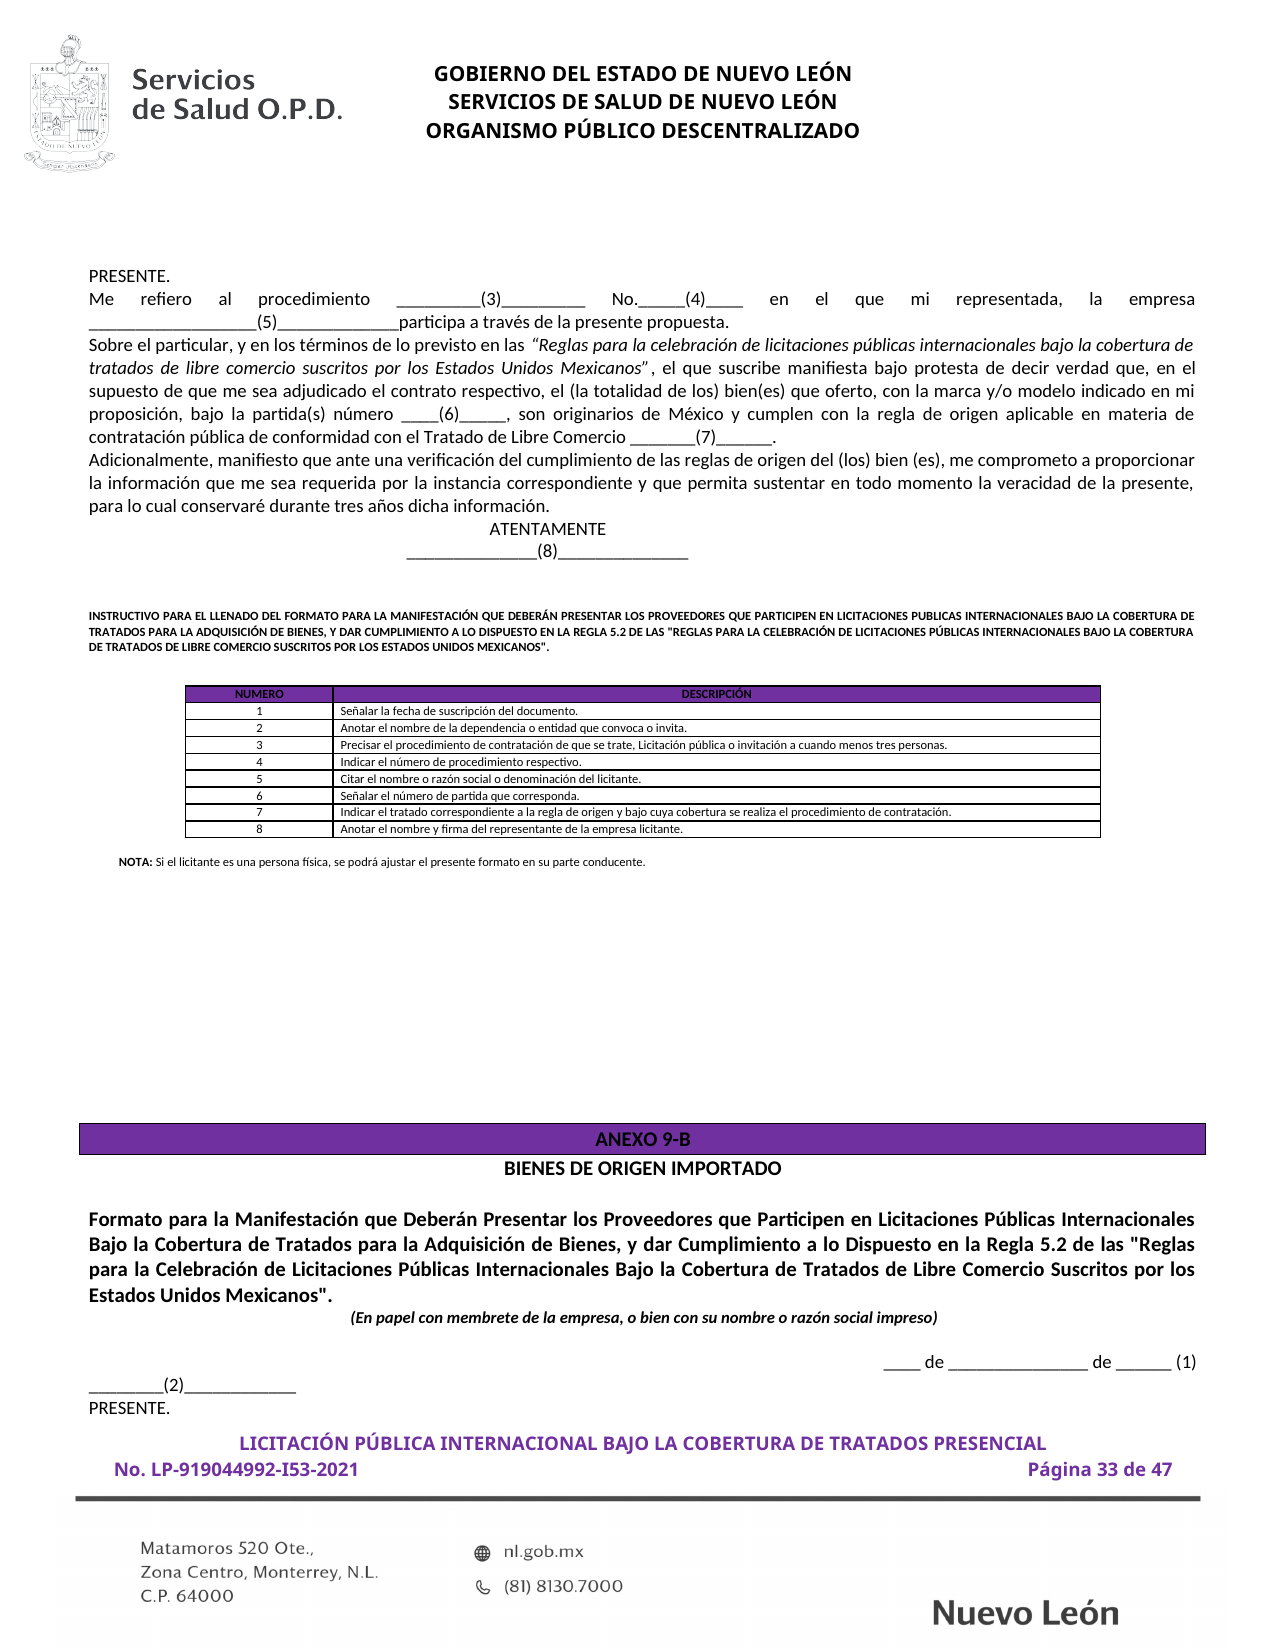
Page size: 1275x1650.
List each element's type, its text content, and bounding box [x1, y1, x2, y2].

text ________(2)____________ [89, 1373, 1197, 1396]
table_cell 3 [186, 737, 332, 752]
text PRESENTE. [89, 265, 1197, 288]
table_cell 7 [186, 805, 332, 820]
table_cell 8 [186, 822, 332, 837]
text NOTA: Si el licitante es una persona física, se podrá ajustar el presente formato en su parte conducente. [89, 854, 1197, 869]
table_cell Indicar el tratado correspondiente a la regla de origen y bajo cuya cobertura se realiza el procedimiento de contratación. [334, 805, 1100, 820]
table_cell 1 [186, 703, 332, 719]
text Adicionalmente, manifiesto que ante una verificación del cumplimiento de las reglas de origen del (los) bien (es), me comprometo a proporcionar la información que me sea requerida por la instancia correspondiente y que permita sustentar en todo momento la veracidad de la presente, para lo cual conservaré durante tres años dicha información. [89, 448, 1197, 517]
table_header ATENTAMENTE ______________(8)______________ [284, 517, 812, 563]
table_cell Citar el nombre o razón social o denominación del licitante. [334, 771, 1100, 786]
picture [49, 1483, 1225, 1650]
text ANEXO 9-B [80, 1124, 1205, 1154]
table_cell Anotar el nombre de la dependencia o entidad que convoca o invita. [334, 720, 1100, 736]
table_cell 4 [186, 754, 332, 769]
table_cell 6 [186, 788, 332, 803]
text (En papel con membrete de la empresa, o bien con su nombre o razón social impreso) [89, 1307, 1197, 1328]
table_header DESCRIPCIÓN [334, 687, 1100, 702]
table_cell 5 [186, 771, 332, 786]
table_cell Precisar el procedimiento de contratación de que se trate, Licitación pública o invitación a cuando menos tres personas. [334, 737, 1100, 752]
picture [15, 0, 356, 255]
text ____ de _______________ de ______ (1) [89, 1351, 1197, 1373]
table_cell Anotar el nombre y firma del representante de la empresa licitante. [334, 822, 1100, 837]
text INSTRUCTIVO PARA EL LLENADO DEL FORMATO PARA LA MANIFESTACIÓN QUE DEBERÁN PRESENTAR LOS PROVEEDORES QUE PARTICIPEN EN LICITACIONES PUBLICAS INTERNACIONALES BAJO LA COBERTURA DE TRATADOS PARA LA ADQUISICIÓN DE BIENES, Y DAR CUMPLIMIENTO A LO DISPUESTO EN LA REGLA 5.2 DE LAS "REGLAS PARA LA CELEBRACIÓN DE LICITACIONES PÚBLICAS INTERNACIONALES BAJO LA COBERTURA DE TRATADOS DE LIBRE COMERCIO SUSCRITOS POR LOS ESTADOS UNIDOS MEXICANOS". [89, 608, 1197, 654]
table_cell Indicar el número de procedimiento respectivo. [334, 754, 1100, 769]
table_cell Señalar la fecha de suscripción del documento. [334, 703, 1100, 719]
title Formato para la Manifestación que Deberán Presentar los Proveedores que Participen en Licitaciones Públicas Internacionales Bajo la Cobertura de Tratados para la Adquisición de Bienes, y dar Cumplimiento a lo Dispuesto en la Regla 5.2 de las "Reglas para la Celebración de Licitaciones Públicas Internacionales Bajo la Cobertura de Tratados de Libre Comercio Suscritos por los Estados Unidos Mexicanos". [89, 1206, 1197, 1307]
text BIENES DE ORIGEN IMPORTADO [89, 1155, 1197, 1180]
text Me refiero al procedimiento _________(3)_________ No._____(4)____ en el que mi representada, la empresa __________________(5)_____________participa a través de la presente propuesta. [89, 288, 1197, 333]
table_cell 2 [186, 720, 332, 736]
text Sobre el particular, y en los términos de lo previsto en las “Reglas para la celebración de licitaciones públicas internacionales bajo la cobertura de tratados de libre comercio suscritos por los Estados Unidos Mexicanos”, el que suscribe manifiesta bajo protesta de decir verdad que, en el supuesto de que me sea adjudicado el contrato respectivo, el (la totalidad de los) bien(es) que oferto, con la marca y/o modelo indicado en mi proposición, bajo la partida(s) número ____(6)_____, son originarios de México y cumplen con la regla de origen aplicable en materia de contratación pública de conformidad con el Tratado de Libre Comercio _______(7)______. [89, 333, 1197, 448]
table_header NUMERO [186, 687, 332, 702]
table_cell Señalar el número de partida que corresponda. [334, 788, 1100, 803]
text PRESENTE. [89, 1396, 1197, 1419]
